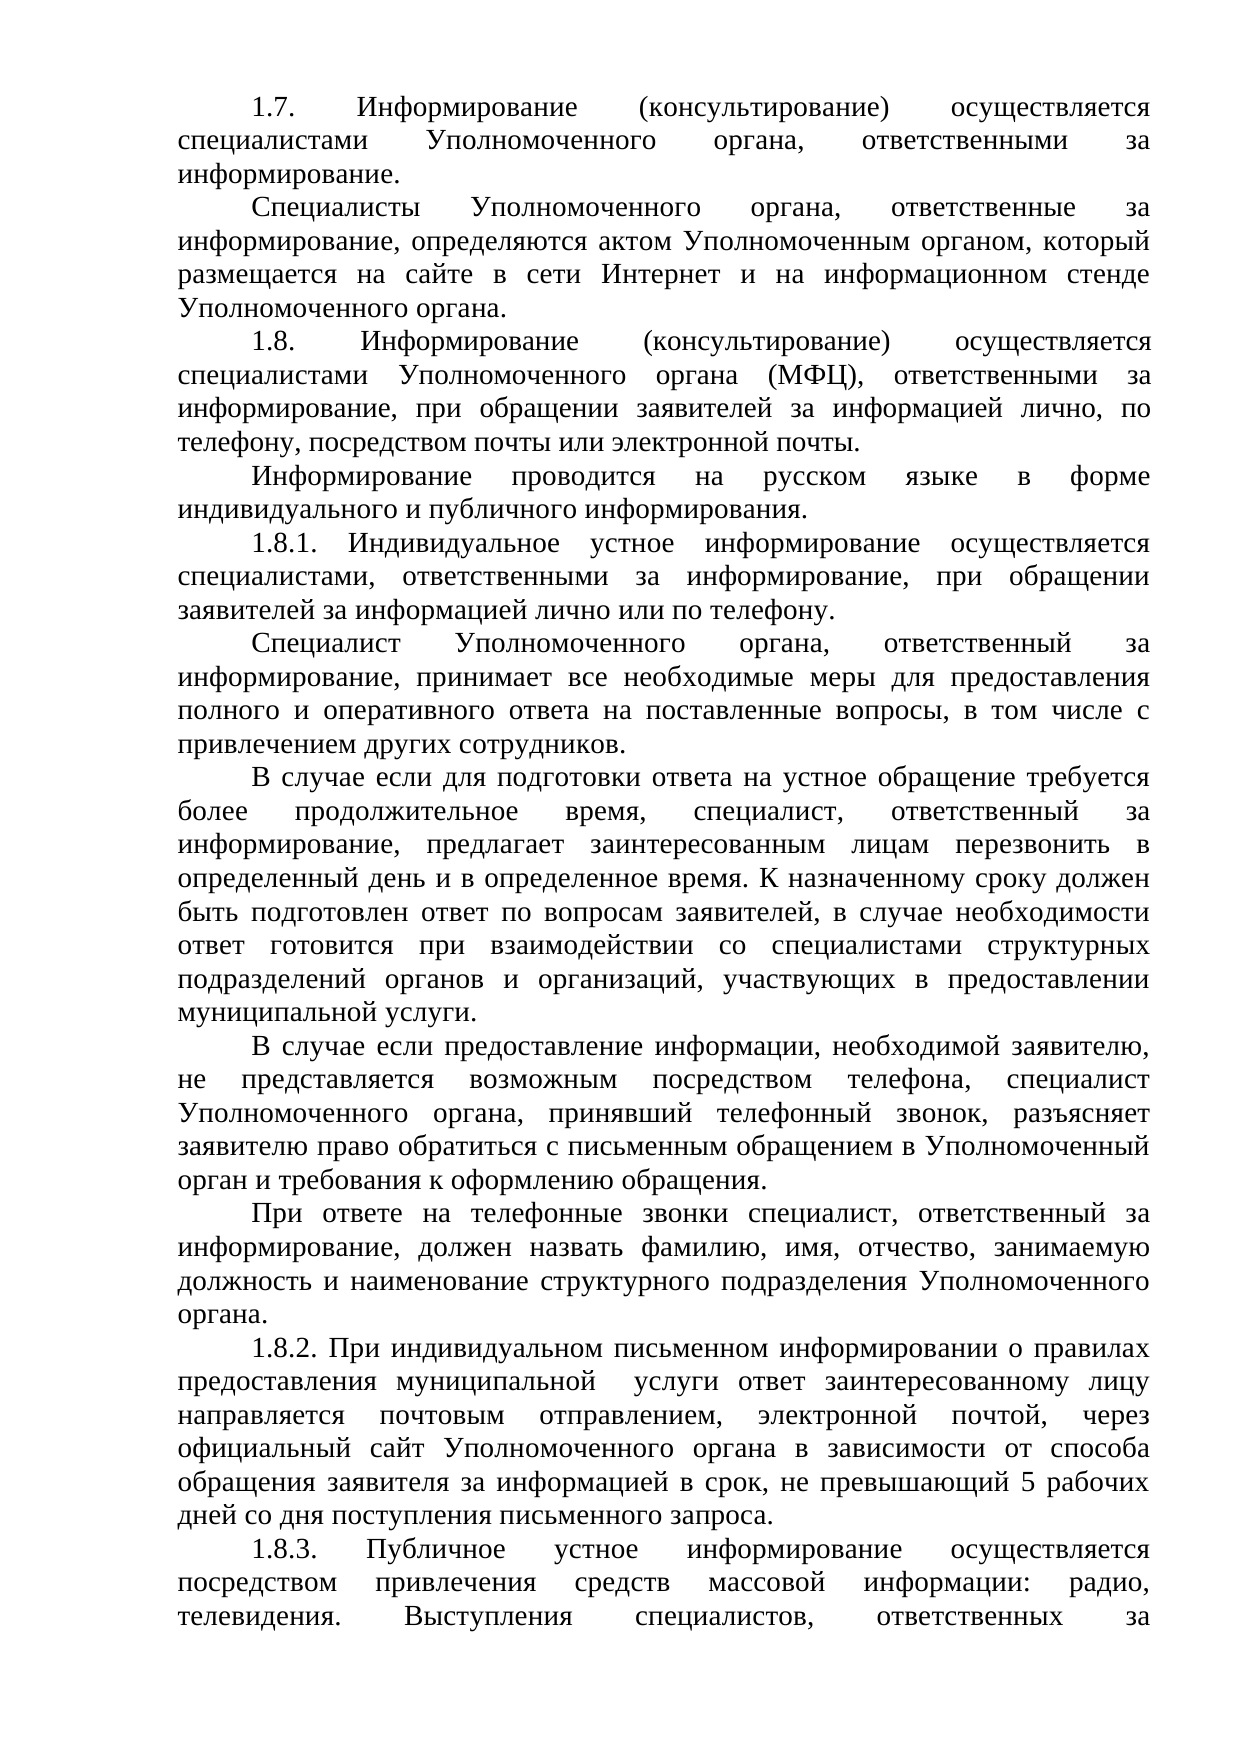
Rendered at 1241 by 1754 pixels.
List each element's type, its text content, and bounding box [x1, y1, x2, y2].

text Специалисты Уполномоченного органа, ответственные за информирование, определяются актом Уполномоченным органом, который размещается на сайте в сети Интернет и на информационном стенде Уполномоченного органа. [177, 189, 1152, 323]
text 1.8. Информирование (консультирование) осуществляется специалистами Уполномоченного органа (МФЦ), ответственными за информирование, при обращении заявителей за информацией лично, по телефону, посредством почты или электронной почты. [177, 323, 1152, 458]
text При ответе на телефонные звонки специалист, ответственный за информирование, должен назвать фамилию, имя, отчество, занимаемую должность и наименование структурного подразделения Уполномоченного органа. [177, 1196, 1152, 1330]
text 1.8.2. При индивидуальном письменном информировании о правилах предоставления муниципальной услуги ответ заинтересованному лицу направляется почтовым отправлением, электронной почтой, через официальный сайт Уполномоченного органа в зависимости от способа обращения заявителя за информацией в срок, не превышающий 5 рабочих дней со дня поступления письменного запроса. [177, 1330, 1152, 1531]
text В случае если предоставление информации, необходимой заявителю, не представляется возможным посредством телефона, специалист Уполномоченного органа, принявший телефонный звонок, разъясняет заявителю право обратиться с письменным обращением в Уполномоченный орган и требования к оформлению обращения. [177, 1028, 1152, 1196]
text 1.7. Информирование (консультирование) осуществляется специалистами Уполномоченного органа, ответственными за информирование. [177, 89, 1152, 189]
text Информирование проводится на русском языке в форме индивидуального и публичного информирования. [177, 458, 1152, 525]
text В случае если для подготовки ответа на устное обращение требуется более продолжительное время, специалист, ответственный за информирование, предлагает заинтересованным лицам перезвонить в определенный день и в определенное время. К назначенному сроку должен быть подготовлен ответ по вопросам заявителей, в случае необходимости ответ готовится при взаимодействии со специалистами структурных подразделений органов и организаций, участвующих в предоставлении муниципальной услуги. [177, 759, 1152, 1028]
text Специалист Уполномоченного органа, ответственный за информирование, принимает все необходимые меры для предоставления полного и оперативного ответа на поставленные вопросы, в том числе с привлечением других сотрудников. [177, 625, 1152, 759]
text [177, 1531, 1152, 1632]
text 1.8.1. Индивидуальное устное информирование осуществляется специалистами, ответственными за информирование, при обращении заявителей за информацией лично или по телефону. [177, 525, 1152, 625]
